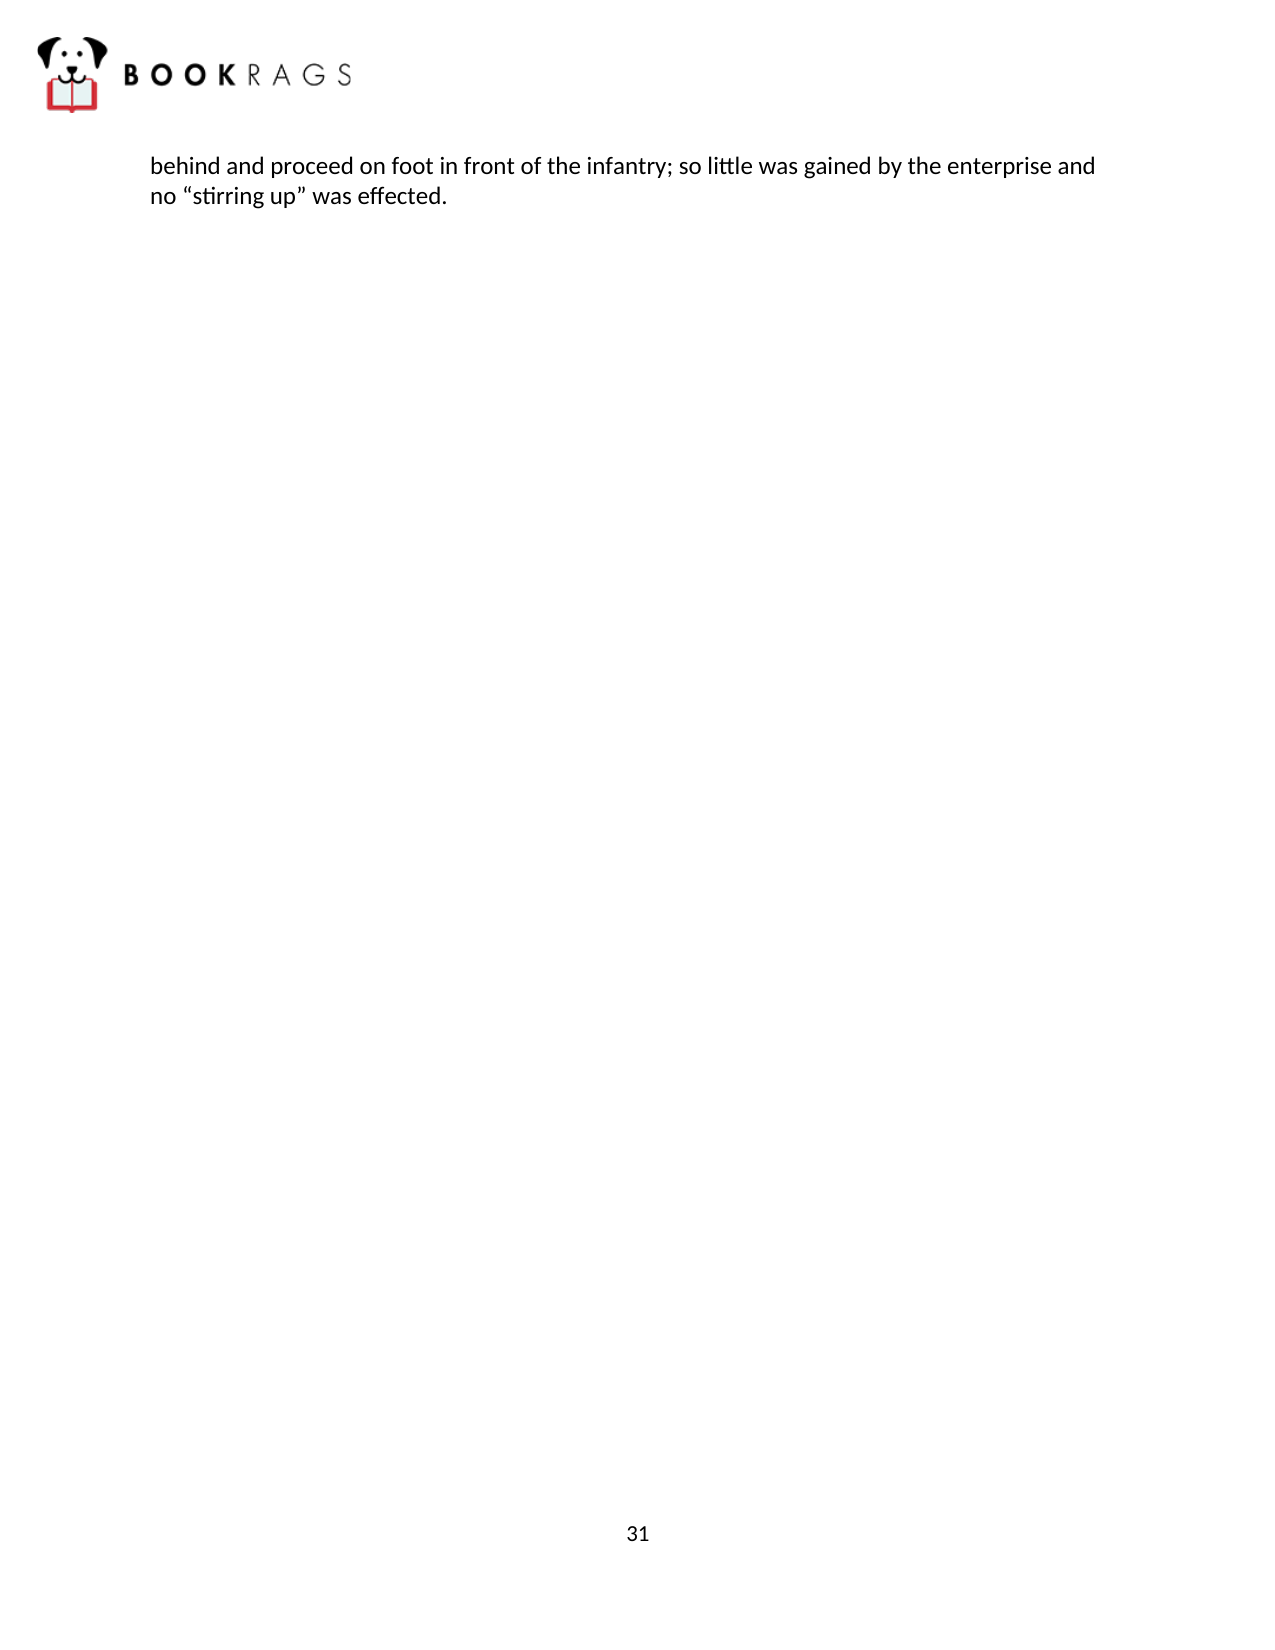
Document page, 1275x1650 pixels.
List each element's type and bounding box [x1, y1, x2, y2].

picture [37, 37, 351, 113]
text [150, 150, 1125, 211]
